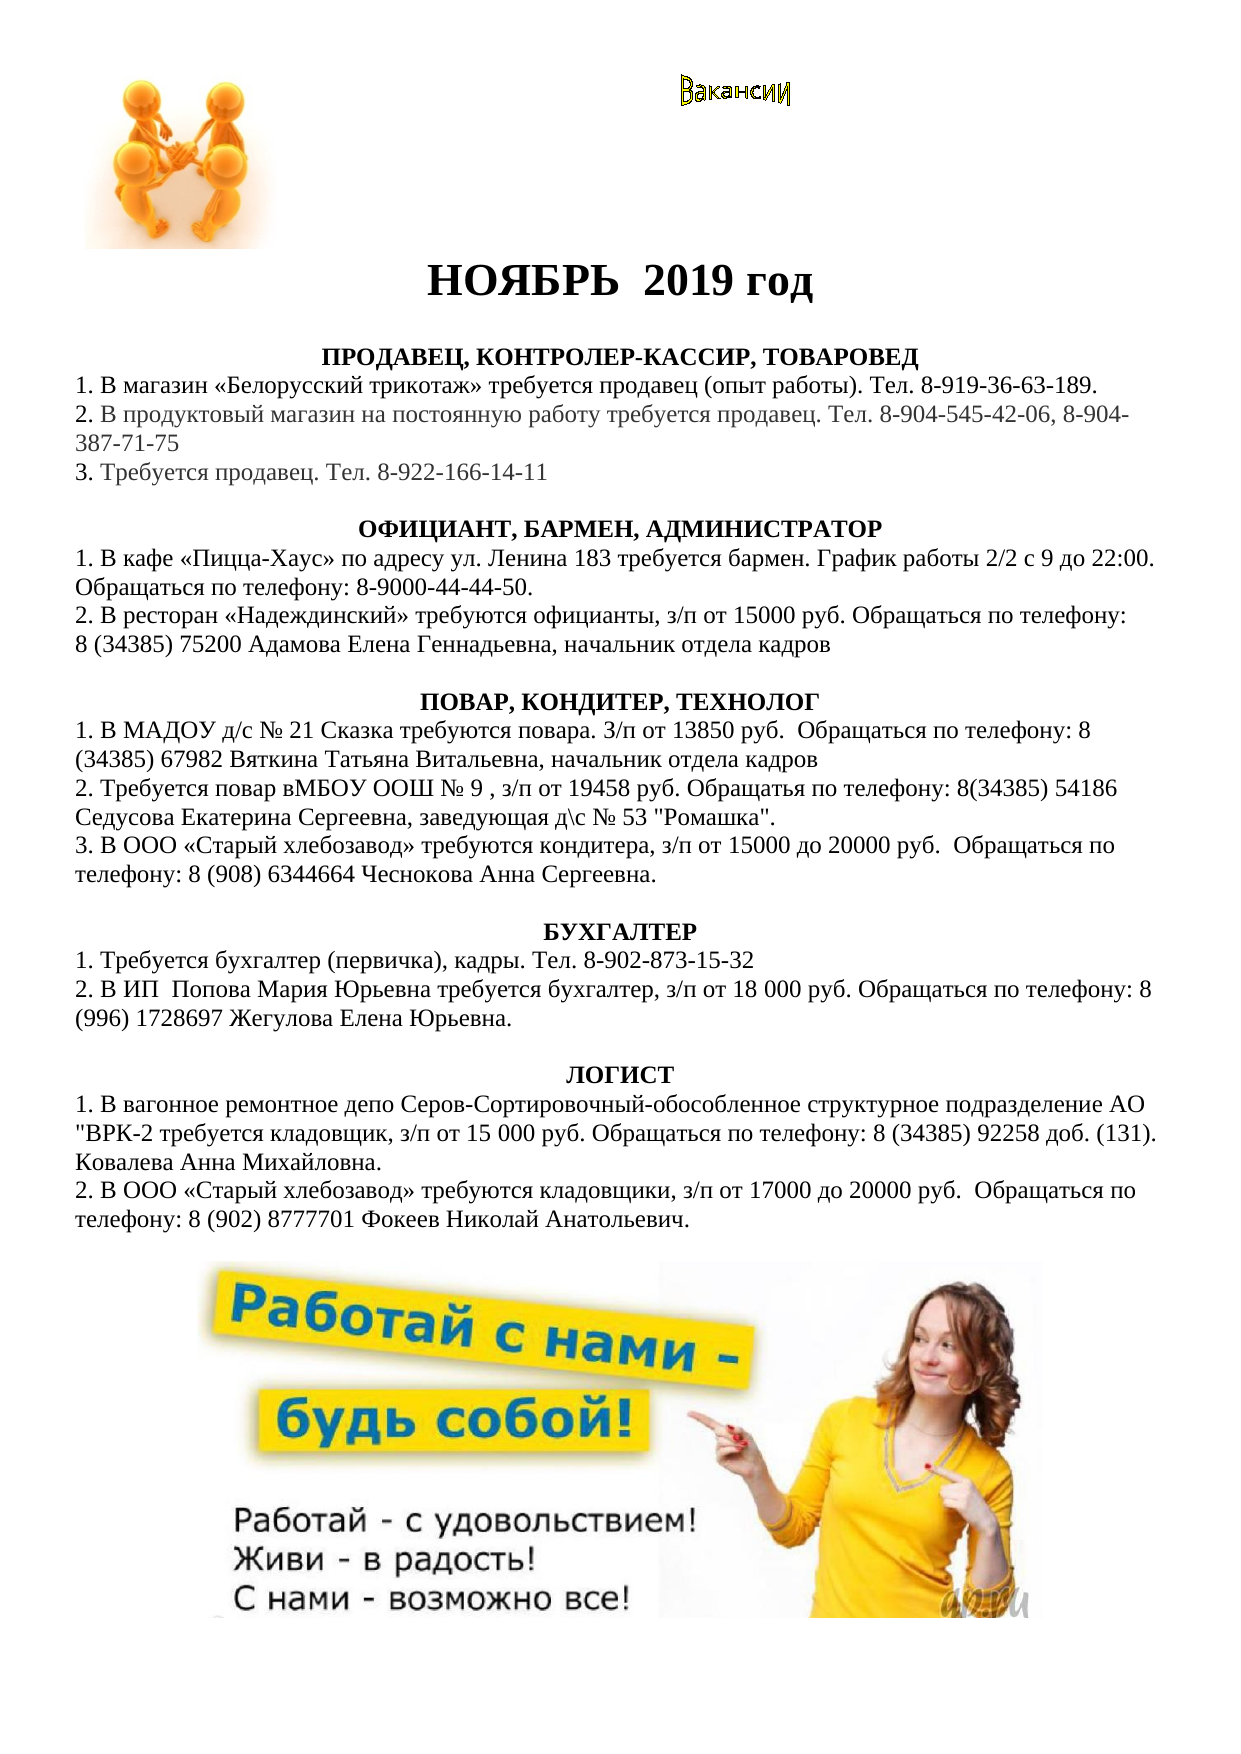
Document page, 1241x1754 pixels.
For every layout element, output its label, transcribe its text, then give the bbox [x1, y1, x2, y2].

text 2. В ООО «Старый хлебозавод» требуются кладовщики, з/п от 17000 до 20000 руб. Обращаться по телефону: 8 (902) 8777701 Фокеев Николай Анатольевич. [75, 1175, 1165, 1233]
text БУХГАЛТЕР [75, 917, 1165, 945]
table_header [64, 75, 294, 252]
text ОФИЦИАНТ, БАРМЕН, АДМИНИСТРАТОР [75, 514, 1165, 543]
text НОЯБРЬ 2019 год [75, 252, 1165, 305]
text 1. В МАДОУ д/с № 21 Сказка требуются повара. З/п от 13850 руб. Обращаться по телефону: 8 (34385) 67982 Вяткина Татьяна Витальевна, начальник отдела кадров [75, 715, 1165, 773]
text 2. В продуктовый магазин на постоянную работу требуется продавец. Тел. 8-904-545-42-06, 8-904-387-71-75 [75, 399, 1165, 457]
text 3. В ООО «Старый хлебозавод» требуются кондитера, з/п от 15000 до 20000 руб. Обращаться по телефону: 8 (908) 6344664 Чеснокова Анна Сергеевна. [75, 830, 1165, 888]
text ЛОГИСТ [75, 1060, 1165, 1089]
text 1. В магазин «Белорусский трикотаж» требуется продавец (опыт работы). Тел. 8-919-36-63-189. [75, 370, 1165, 399]
table_header [295, 75, 1176, 252]
text 3. Требуется продавец. Тел. 8-922-166-14-11 [75, 457, 1165, 485]
text 2. В ресторан «Надеждинский» требуются официанты, з/п от 15000 руб. Обращаться по телефону: [75, 600, 1165, 629]
text 2. Требуется повар вМБОУ ООШ № 9 , з/п от 19458 руб. Обращатья по телефону: 8(34385) 54186 Седусова Екатерина Сергеевна, заведующая д\с № 53 "Ромашка". [75, 773, 1165, 830]
text 2. В ИП Попова Мария Юрьевна требуется бухгалтер, з/п от 18 000 руб. Обращаться по телефону: 8 (996) 1728697 Жегулова Елена Юрьевна. [75, 974, 1165, 1032]
text 1. В вагонное ремонтное депо Серов-Сортировочный-обособленное структурное подразделение АО "ВРК-2 требуется кладовщик, з/п от 15 000 руб. Обращаться по телефону: 8 (34385) 92258 доб. (131). Ковалева Анна Михайловна. [75, 1089, 1165, 1175]
text 8 (34385) 75200 Адамова Елена Геннадьевна, начальник отдела кадров [75, 629, 1165, 658]
text 1. Требуется бухгалтер (первичка), кадры. Тел. 8-902-873-15-32 [75, 945, 1165, 974]
picture [197, 1261, 1043, 1618]
text 1. В кафе «Пицца-Хаус» по адресу ул. Ленина 183 требуется бармен. График работы 2/2 с 9 до 22:00. Обращаться по телефону: 8-9000-44-44-50. [533, 543, 1165, 600]
text ПОВАР, КОНДИТЕР, ТЕХНОЛОГ [75, 687, 1165, 715]
picture [81, 75, 277, 249]
text ПРОДАВЕЦ, КОНТРОЛЕР-КАССИР, ТОВАРОВЕД [75, 342, 1165, 370]
